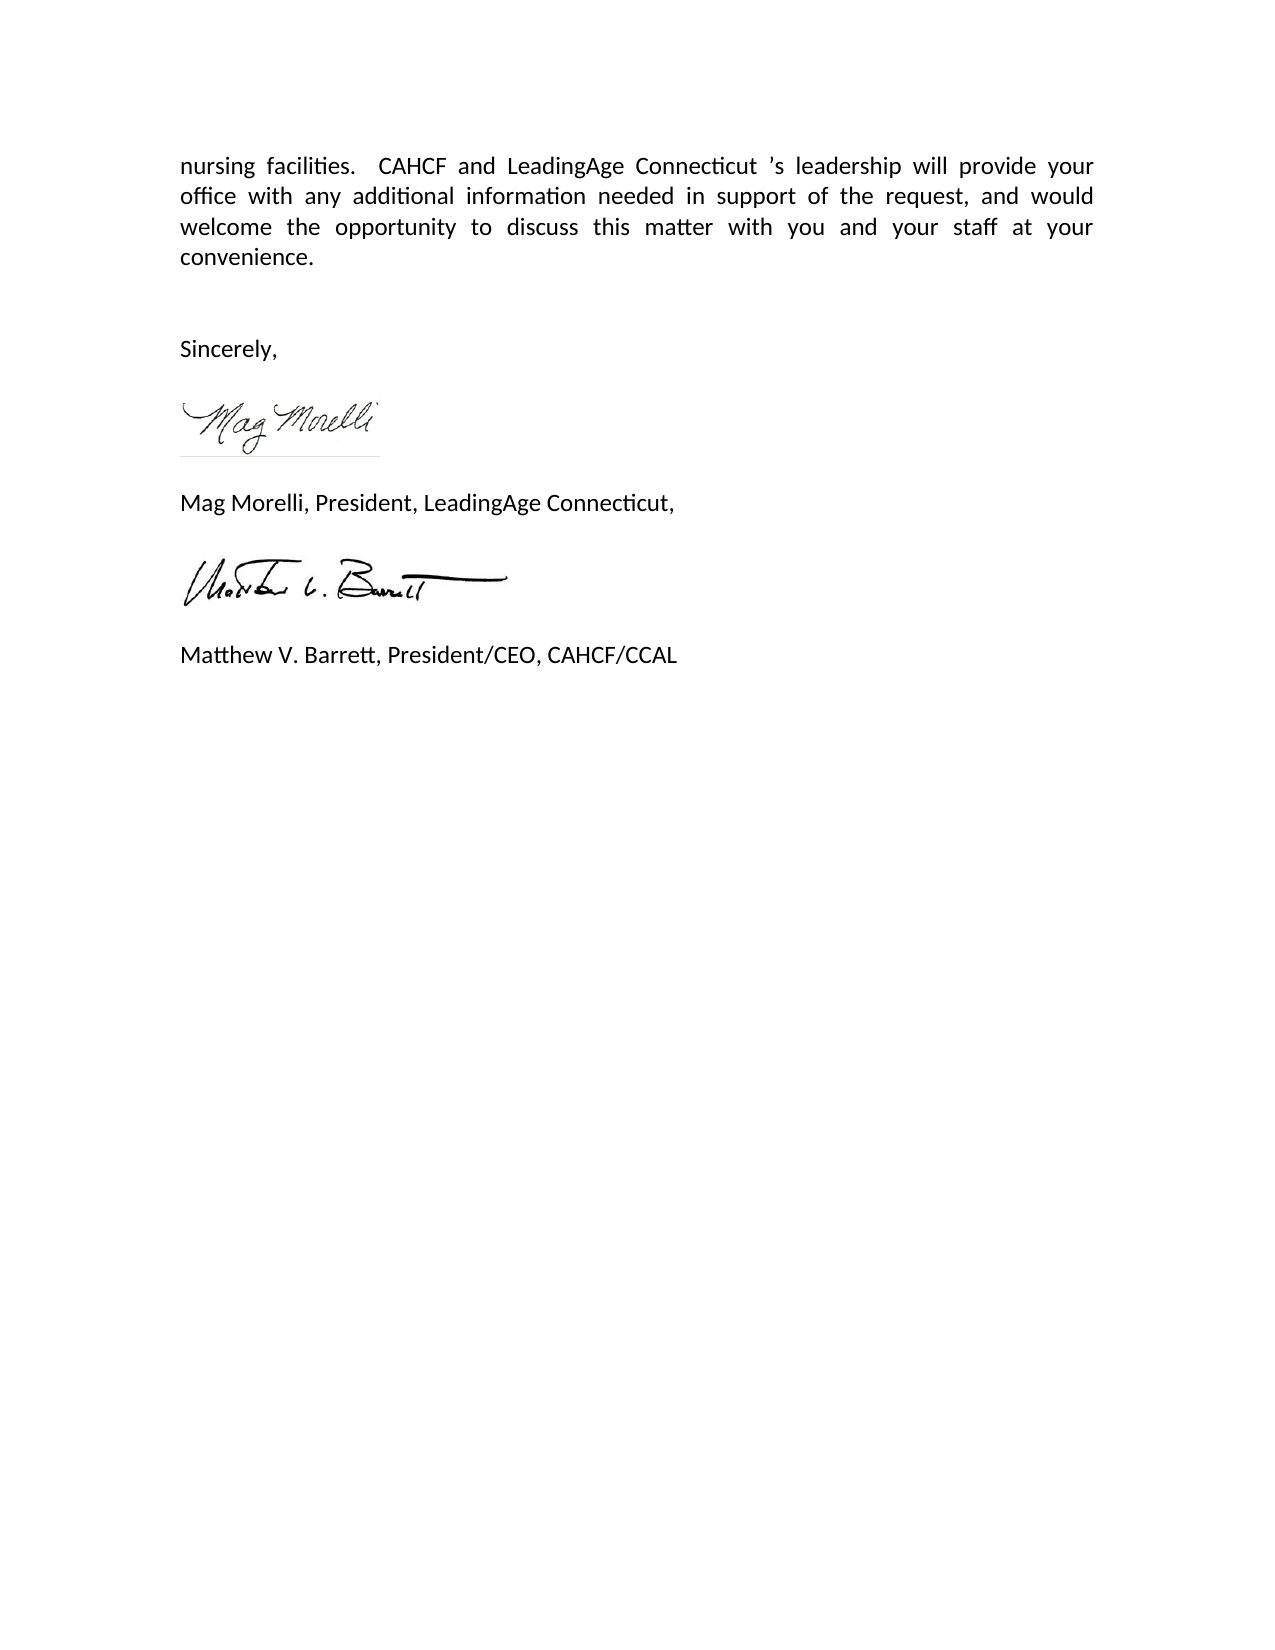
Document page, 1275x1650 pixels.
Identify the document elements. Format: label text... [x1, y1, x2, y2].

text Sincerely, [180, 333, 1095, 364]
text Matthew V. Barrett, President/CEO, CAHCF/CCAL [180, 639, 1095, 670]
picture [180, 548, 509, 609]
picture [180, 394, 381, 457]
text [180, 150, 1095, 272]
text Mag Morelli, President, LeadingAge Connecticut, [180, 487, 1095, 518]
